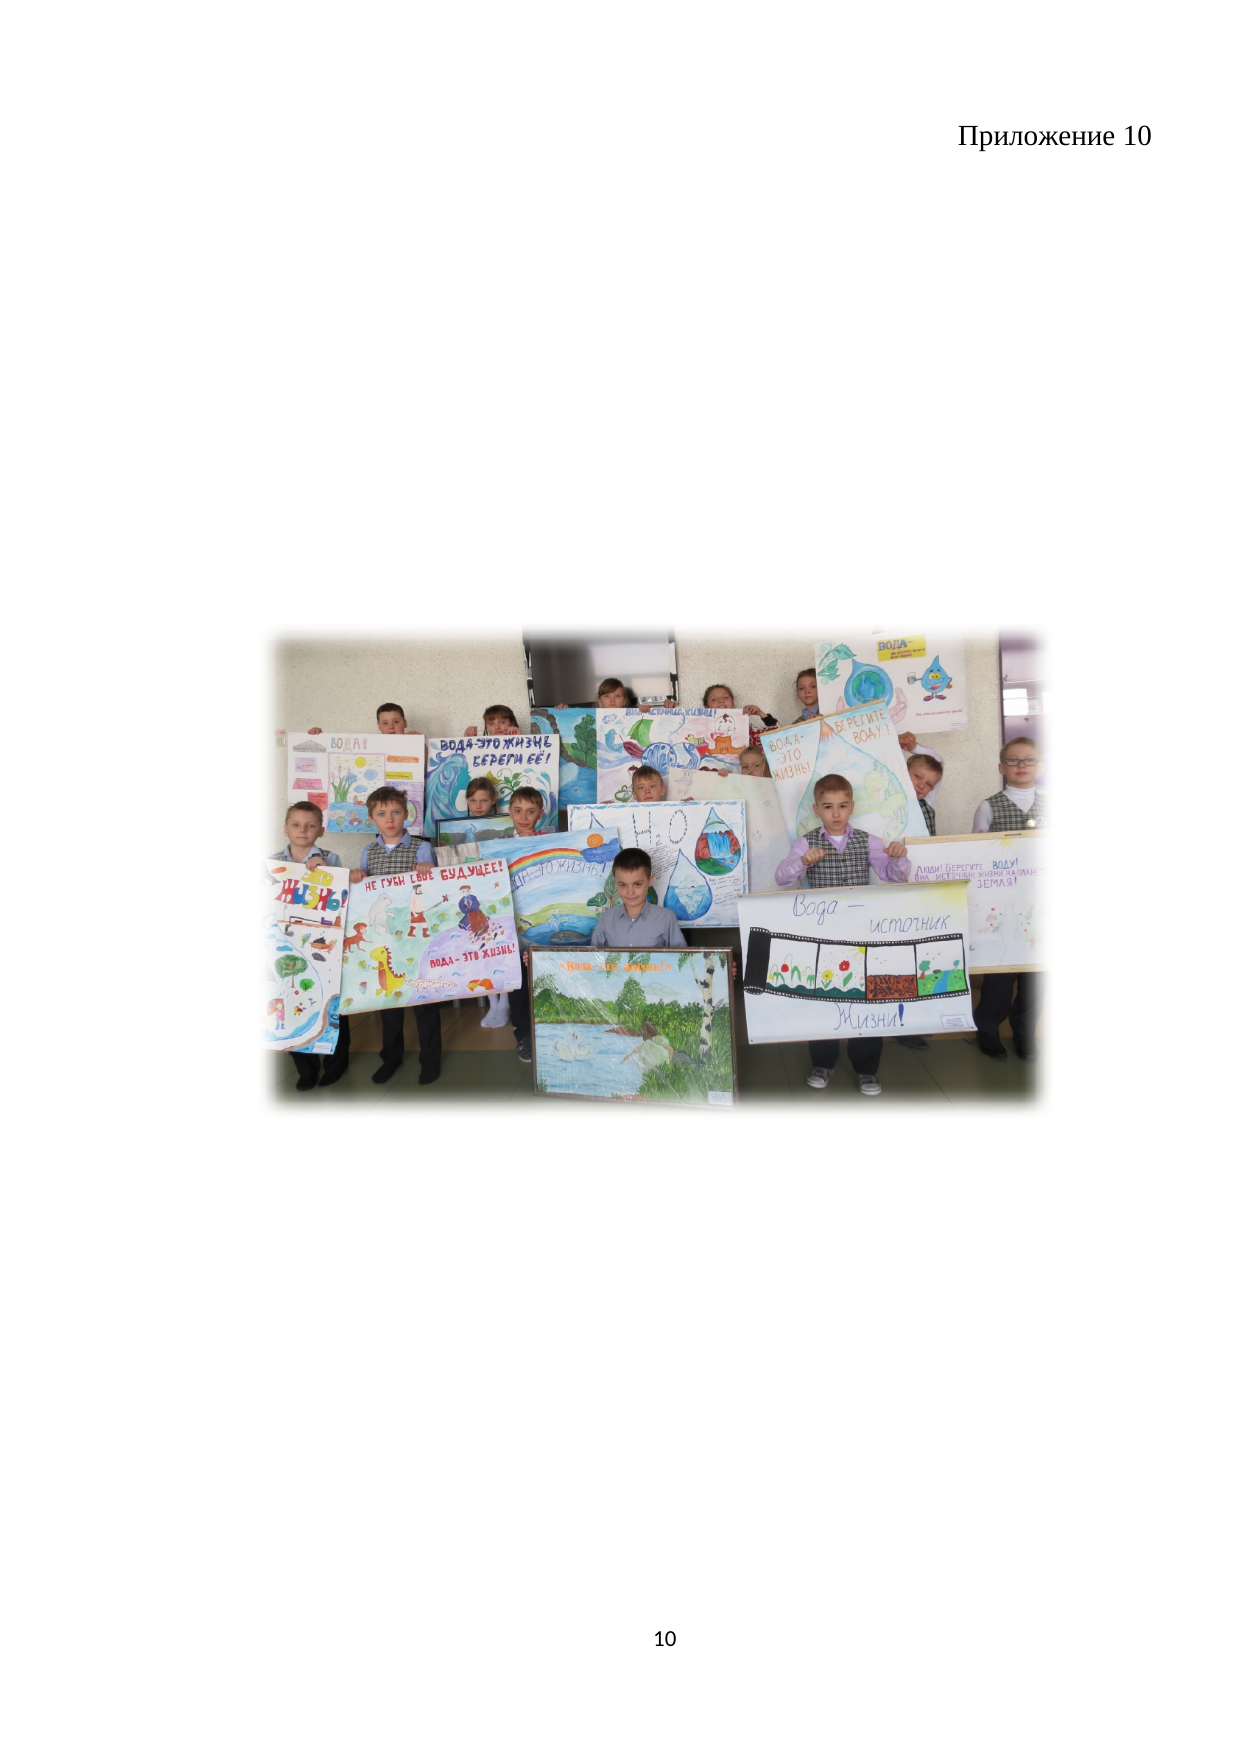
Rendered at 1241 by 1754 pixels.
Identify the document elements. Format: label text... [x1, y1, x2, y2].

text Приложение 10 [177, 118, 1152, 152]
picture [286, 650, 1026, 1091]
